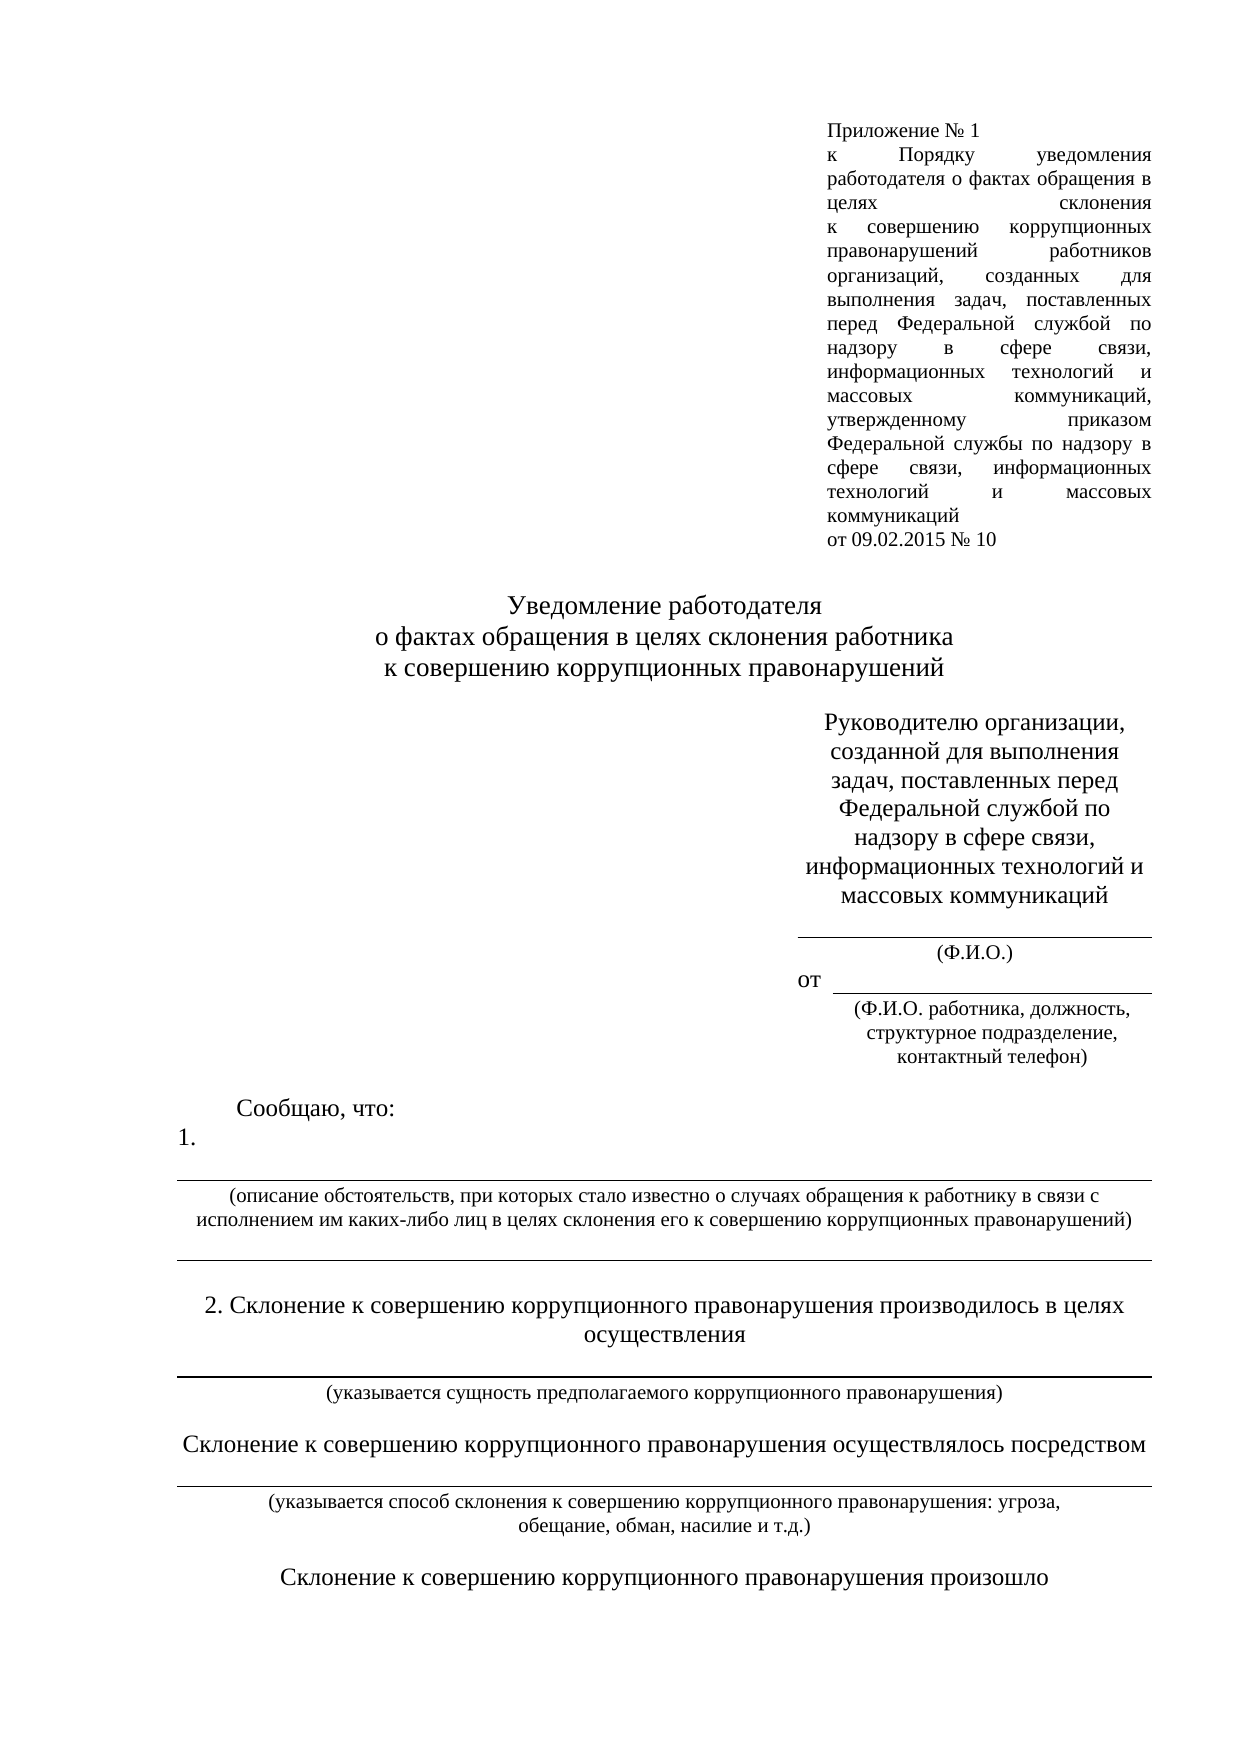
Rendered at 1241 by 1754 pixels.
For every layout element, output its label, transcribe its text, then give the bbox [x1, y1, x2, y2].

text Приложение № 1 [827, 118, 1152, 142]
text к Порядку уведомления работодателя о фактах обращения в целях склонения к совершению коррупционных правонарушений работников организаций, созданных для выполнения задач, поставленных перед Федеральной службой по надзору в сфере связи, информационных технологий и массовых коммуникаций, утвержденному приказом Федеральной службы по надзору в сфере связи, информационных технологий и массовых коммуникаций [827, 142, 1152, 527]
text от [797, 964, 1152, 993]
text Склонение к совершению коррупционного правонарушения произошло [177, 1562, 1152, 1591]
text (указывается способ склонения к совершению коррупционного правонарушения: угроза, обещание, обман, насилие и т.д.) [177, 1487, 1152, 1537]
text Уведомление работодателя о фактах обращения в целях склонения работника к совершению коррупционных правонарушений [177, 589, 1152, 682]
text (указывается сущность предполагаемого коррупционного правонарушения) [177, 1378, 1152, 1404]
text (описание обстоятельств, при которых стало известно о случаях обращения к работнику в связи с исполнением им каких-либо лиц в целях склонения его к совершению коррупционных правонарушений) [177, 1181, 1152, 1231]
text Склонение к совершению коррупционного правонарушения осуществлялось посредством [177, 1429, 1152, 1457]
text 2. Склонение к совершению коррупционного правонарушения производилось в целях осуществления [177, 1290, 1152, 1348]
text Сообщаю, что: [177, 1093, 1152, 1122]
text от 09.02.2015 № 10 [827, 527, 1152, 551]
text Руководителю организации, созданной для выполнения задач, поставленных перед Федеральной службой по надзору в сфере связи, информационных технологий и массовых коммуникаций [797, 707, 1152, 908]
text (Ф.И.О. работника, должность, структурное подразделение, контактный телефон) [833, 994, 1152, 1068]
text 1. [177, 1122, 1152, 1151]
text (Ф.И.О.) [797, 938, 1152, 964]
